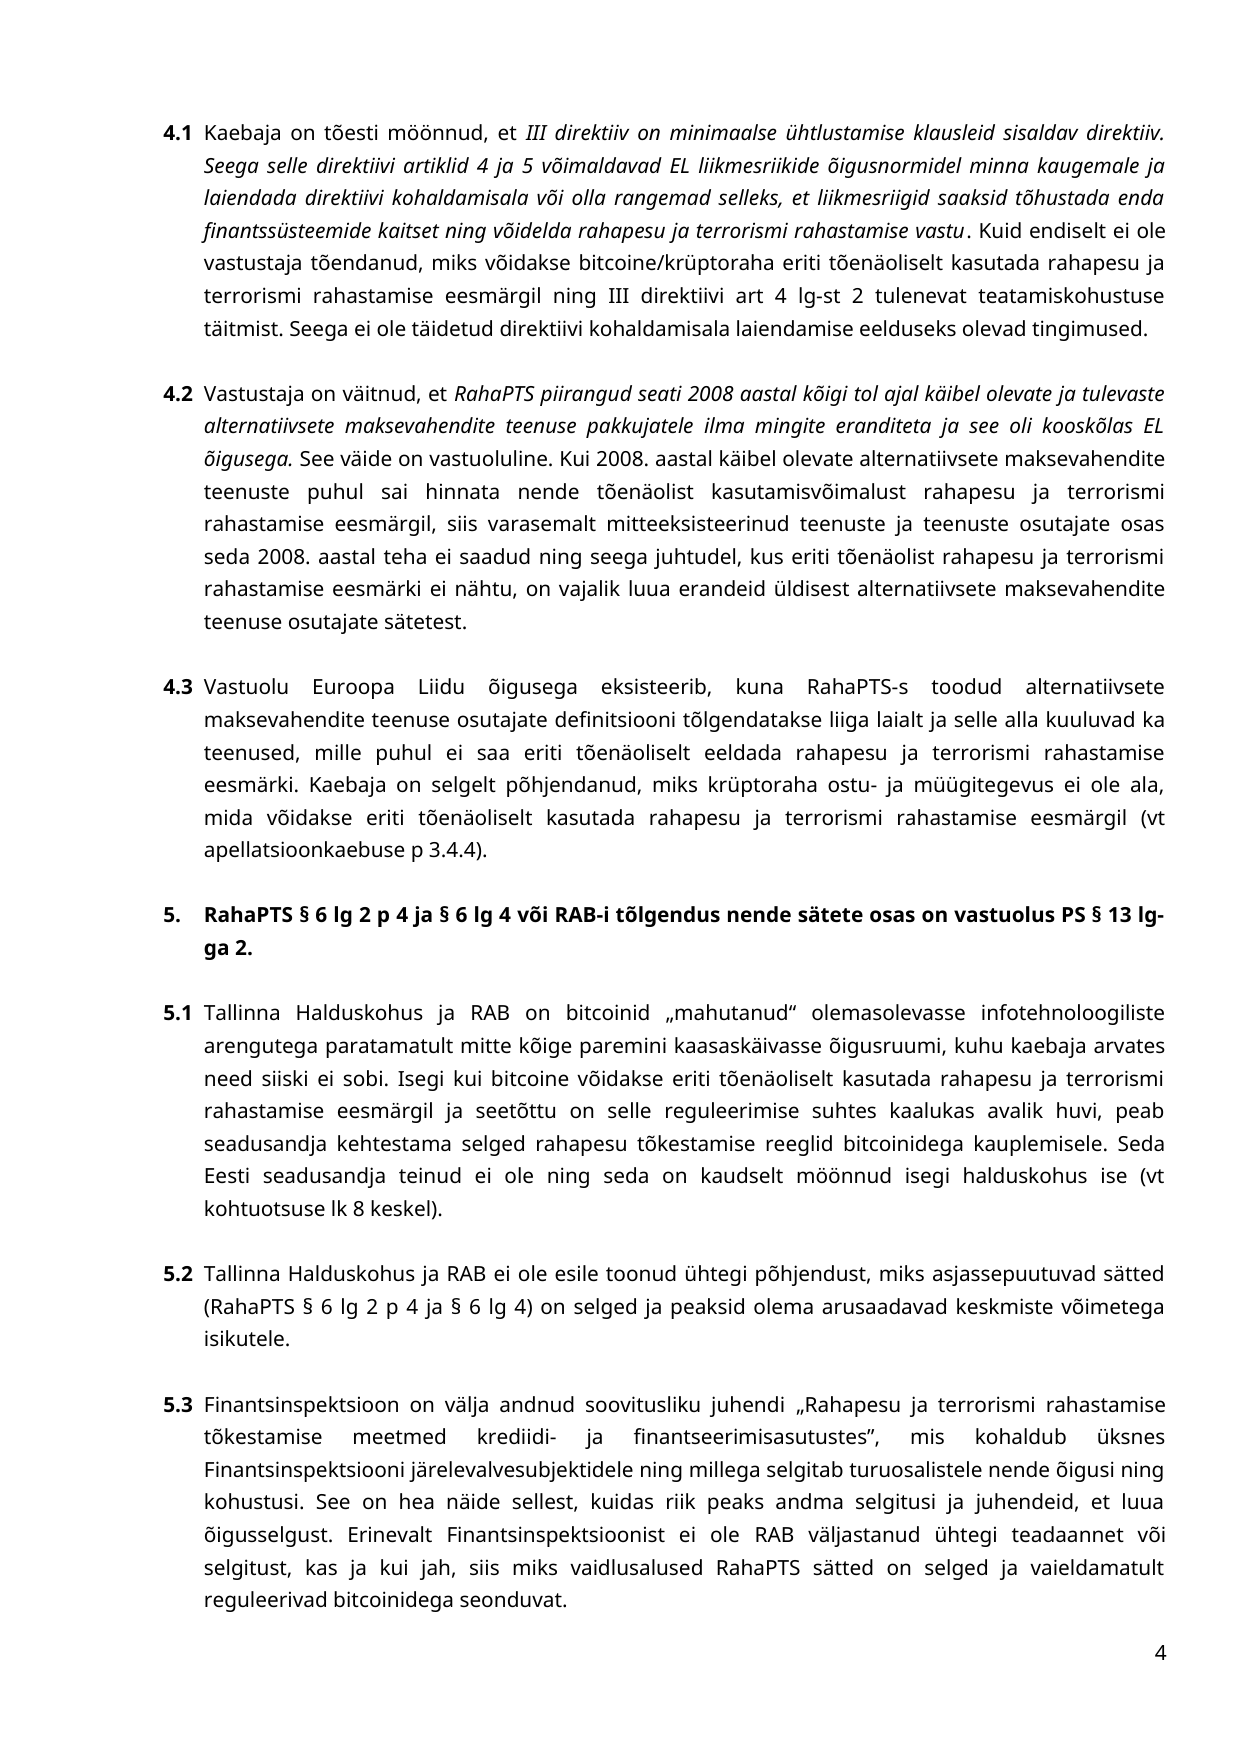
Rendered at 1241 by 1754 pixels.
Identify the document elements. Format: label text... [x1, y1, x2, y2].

list Vastuolu Euroopa Liidu õigusega eksisteerib, kuna RahaPTS-s toodud alternatiivsete maksevahendite teenuse osutajate definitsiooni tõlgendatakse liiga laialt ja selle alla kuuluvad ka teenused, mille puhul ei saa eriti tõenäoliselt eeldada rahapesu ja terrorismi rahastamise eesmärki. Kaebaja on selgelt põhjendanud, miks krüptoraha ostu- ja müügitegevus ei ole ala, mida võidakse eriti tõenäoliselt kasutada rahapesu ja terrorismi rahastamise eesmärgil (vt apellatsioonkaebuse p 3.4.4). [163, 672, 1166, 864]
list Kaebaja on tõesti möönnud, et III direktiiv on minimaalse ühtlustamise klausleid sisaldav direktiiv. Seega selle direktiivi artiklid 4 ja 5 võimaldavad EL liikmesriikide õigusnormidel minna kaugemale ja laiendada direktiivi kohaldamisala või olla rangemad selleks, et liikmesriigid saaksid tõhustada enda finantssüsteemide kaitset ning võidelda rahapesu ja terrorismi rahastamise vastu. Kuid endiselt ei ole vastustaja tõendanud, miks võidakse bitcoine/krüptoraha eriti tõenäoliselt kasutada rahapesu ja terrorismi rahastamise eesmärgil ning III direktiivi art 4 lg-st 2 tulenevat teatamiskohustuse täitmist. Seega ei ole täidetud direktiivi kohaldamisala laiendamise eelduseks olevad tingimused. [163, 118, 1166, 342]
list RahaPTS § 6 lg 2 p 4 ja § 6 lg 4 või RAB-i tõlgendus nende sätete osas on vastuolus PS § 13 lg-ga 2. [163, 901, 1166, 962]
list Finantsinspektsioon on välja andnud soovitusliku juhendi „Rahapesu ja terrorismi rahastamise tõkestamise meetmed krediidi- ja finantseerimisasutustes”, mis kohaldub üksnes Finantsinspektsiooni järelevalvesubjektidele ning millega selgitab turuosalistele nende õigusi ning kohustusi. See on hea näide sellest, kuidas riik peaks andma selgitusi ja juhendeid, et luua õigusselgust. Erinevalt Finantsinspektsioonist ei ole RAB väljastanud ühtegi teadaannet või selgitust, kas ja kui jah, siis miks vaidlusalused RahaPTS sätted on selged ja vaieldamatult reguleerivad bitcoinidega seonduvat. [163, 1390, 1166, 1614]
list Vastustaja on väitnud, et RahaPTS piirangud seati 2008 aastal kõigi tol ajal käibel olevate ja tulevaste alternatiivsete maksevahendite teenuse pakkujatele ilma mingite eranditeta ja see oli kooskõlas EL õigusega. See väide on vastuoluline. Kui 2008. aastal käibel olevate alternatiivsete maksevahendite teenuste puhul sai hinnata nende tõenäolist kasutamisvõimalust rahapesu ja terrorismi rahastamise eesmärgil, siis varasemalt mitteeksisteerinud teenuste ja teenuste osutajate osas seda 2008. aastal teha ei saadud ning seega juhtudel, kus eriti tõenäolist rahapesu ja terrorismi rahastamise eesmärki ei nähtu, on vajalik luua erandeid üldisest alternatiivsete maksevahendite teenuse osutajate sätetest. [163, 379, 1166, 636]
list Tallinna Halduskohus ja RAB ei ole esile toonud ühtegi põhjendust, miks asjassepuutuvad sätted (RahaPTS § 6 lg 2 p 4 ja § 6 lg 4) on selged ja peaksid olema arusaadavad keskmiste võimetega isikutele. [163, 1259, 1166, 1353]
list Tallinna Halduskohus ja RAB on bitcoinid „mahutanud“ olemasolevasse infotehnoloogiliste arengutega paratamatult mitte kõige paremini kaasaskäivasse õigusruumi, kuhu kaebaja arvates need siiski ei sobi. Isegi kui bitcoine võidakse eriti tõenäoliselt kasutada rahapesu ja terrorismi rahastamise eesmärgil ja seetõttu on selle reguleerimise suhtes kaalukas avalik huvi, peab seadusandja kehtestama selged rahapesu tõkestamise reeglid bitcoinidega kauplemisele. Seda Eesti seadusandja teinud ei ole ning seda on kaudselt möönnud isegi halduskohus ise (vt kohtuotsuse lk 8 keskel). [163, 998, 1166, 1222]
